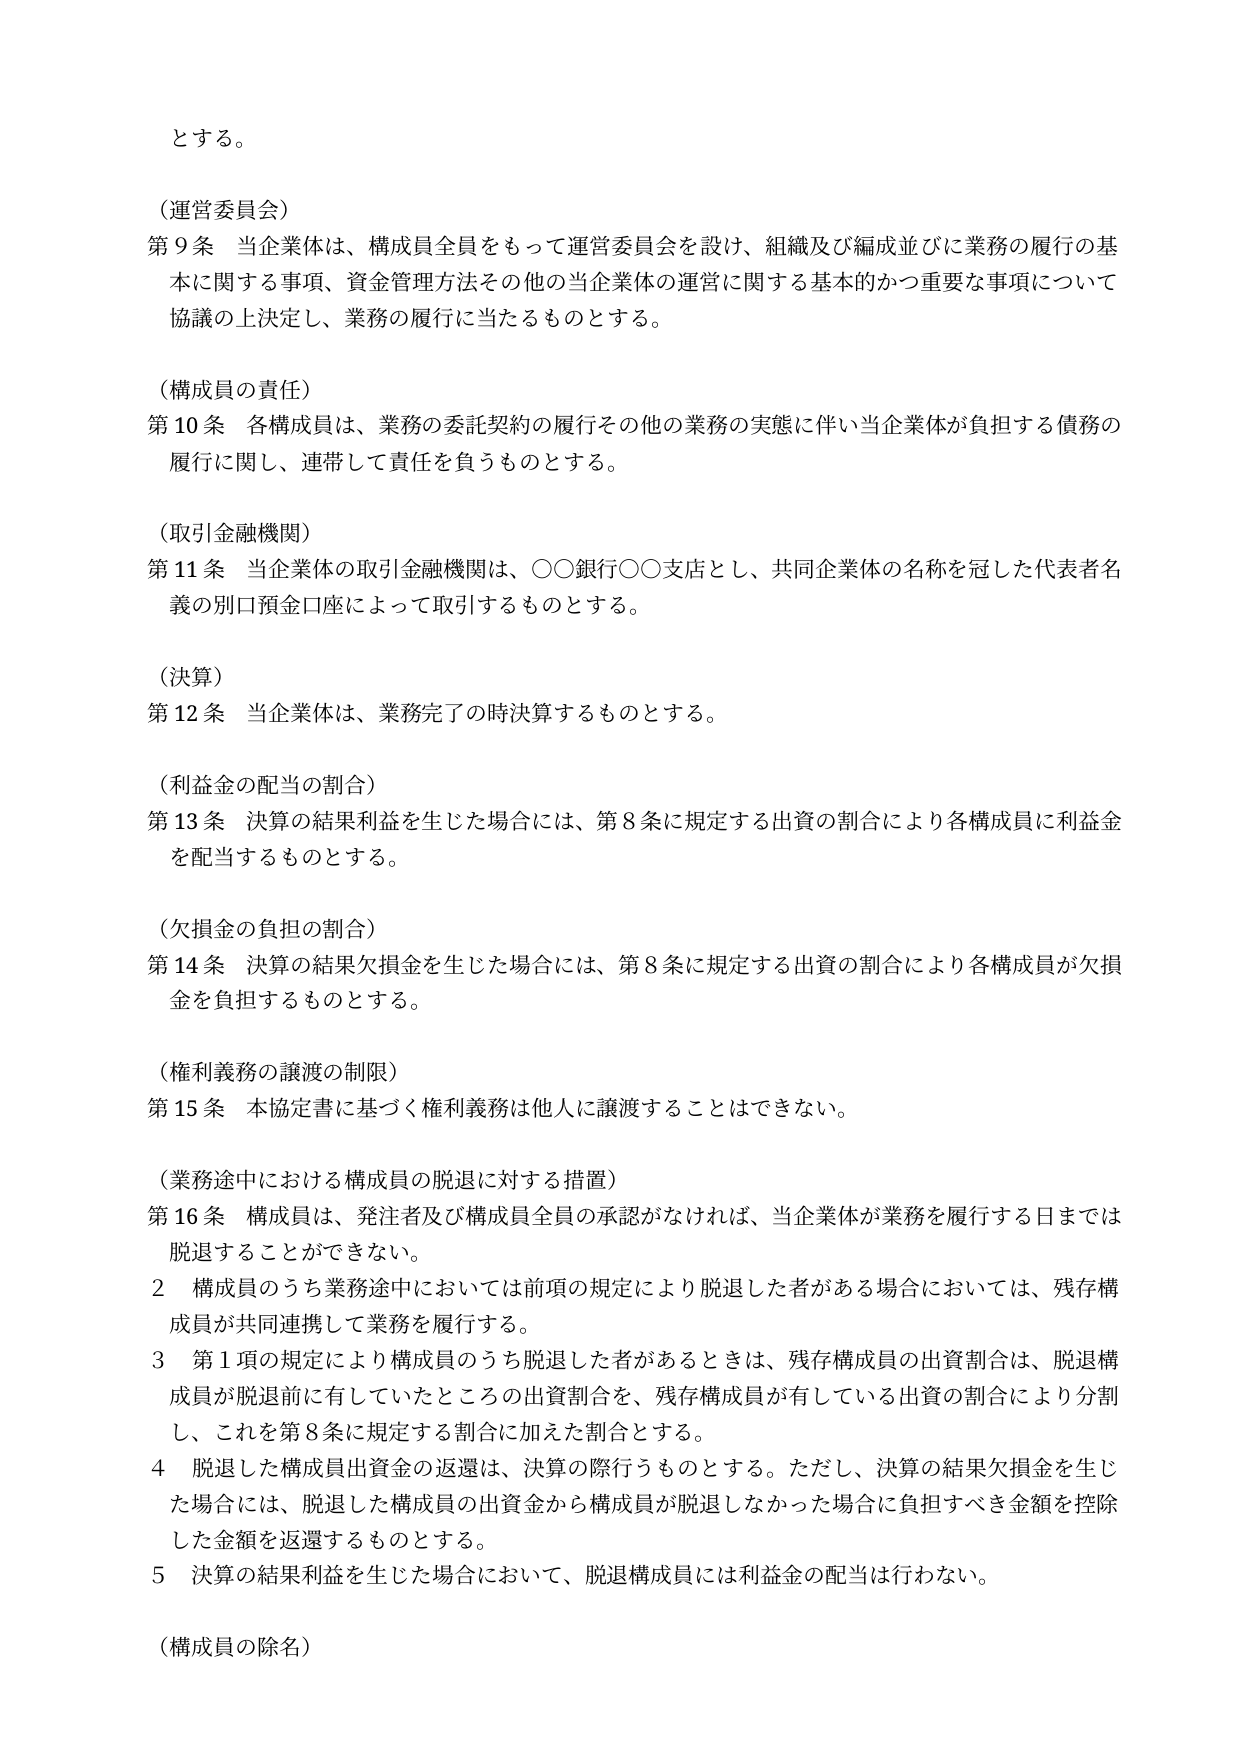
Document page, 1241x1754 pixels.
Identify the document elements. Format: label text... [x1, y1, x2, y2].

text ５ 決算の結果利益を生じた場合において、脱退構成員には利益金の配当は行わない。 [148, 1557, 1122, 1592]
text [148, 119, 1122, 155]
text 第15条 本協定書に基づく権利義務は他人に譲渡することはできない。 [148, 1089, 1122, 1125]
text （欠損金の負担の割合） [148, 910, 1122, 946]
text （構成員の除名） [148, 1628, 1122, 1664]
text 第11条 当企業体の取引金融機関は、○○銀行○○支店とし、共同企業体の名称を冠した代表者名義の別口預金口座によって取引するものとする。 [148, 550, 1122, 622]
text （運営委員会） [148, 191, 1122, 227]
text ３ 第１項の規定により構成員のうち脱退した者があるときは、残存構成員の出資割合は、脱退構成員が脱退前に有していたところの出資割合を、残存構成員が有している出資の割合により分割し、これを第８条に規定する割合に加えた割合とする。 [148, 1341, 1122, 1449]
text 第16条 構成員は、発注者及び構成員全員の承認がなければ、当企業体が業務を履行する日までは脱退することができない。 [148, 1197, 1122, 1269]
text 第13条 決算の結果利益を生じた場合には、第８条に規定する出資の割合により各構成員に利益金を配当するものとする。 [148, 802, 1122, 874]
text （決算） [148, 658, 1122, 694]
text 第14条 決算の結果欠損金を生じた場合には、第８条に規定する出資の割合により各構成員が欠損金を負担するものとする。 [148, 946, 1122, 1017]
text ４ 脱退した構成員出資金の返還は、決算の際行うものとする。ただし、決算の結果欠損金を生じた場合には、脱退した構成員の出資金から構成員が脱退しなかった場合に負担すべき金額を控除した金額を返還するものとする。 [148, 1449, 1122, 1557]
text 第10条 各構成員は、業務の委託契約の履行その他の業務の実態に伴い当企業体が負担する債務の履行に関し、連帯して責任を負うものとする。 [148, 407, 1122, 478]
text （利益金の配当の割合） [148, 766, 1122, 802]
text 第９条 当企業体は、構成員全員をもって運営委員会を設け、組織及び編成並びに業務の履行の基本に関する事項、資金管理方法その他の当企業体の運営に関する基本的かつ重要な事項について協議の上決定し、業務の履行に当たるものとする。 [148, 227, 1122, 335]
text （権利義務の譲渡の制限） [148, 1053, 1122, 1089]
text （業務途中における構成員の脱退に対する措置） [148, 1161, 1122, 1197]
text （構成員の責任） [148, 371, 1122, 407]
text 第12条 当企業体は、業務完了の時決算するものとする。 [148, 694, 1122, 730]
text ２ 構成員のうち業務途中においては前項の規定により脱退した者がある場合においては、残存構成員が共同連携して業務を履行する。 [148, 1269, 1122, 1341]
text （取引金融機関） [148, 514, 1122, 550]
